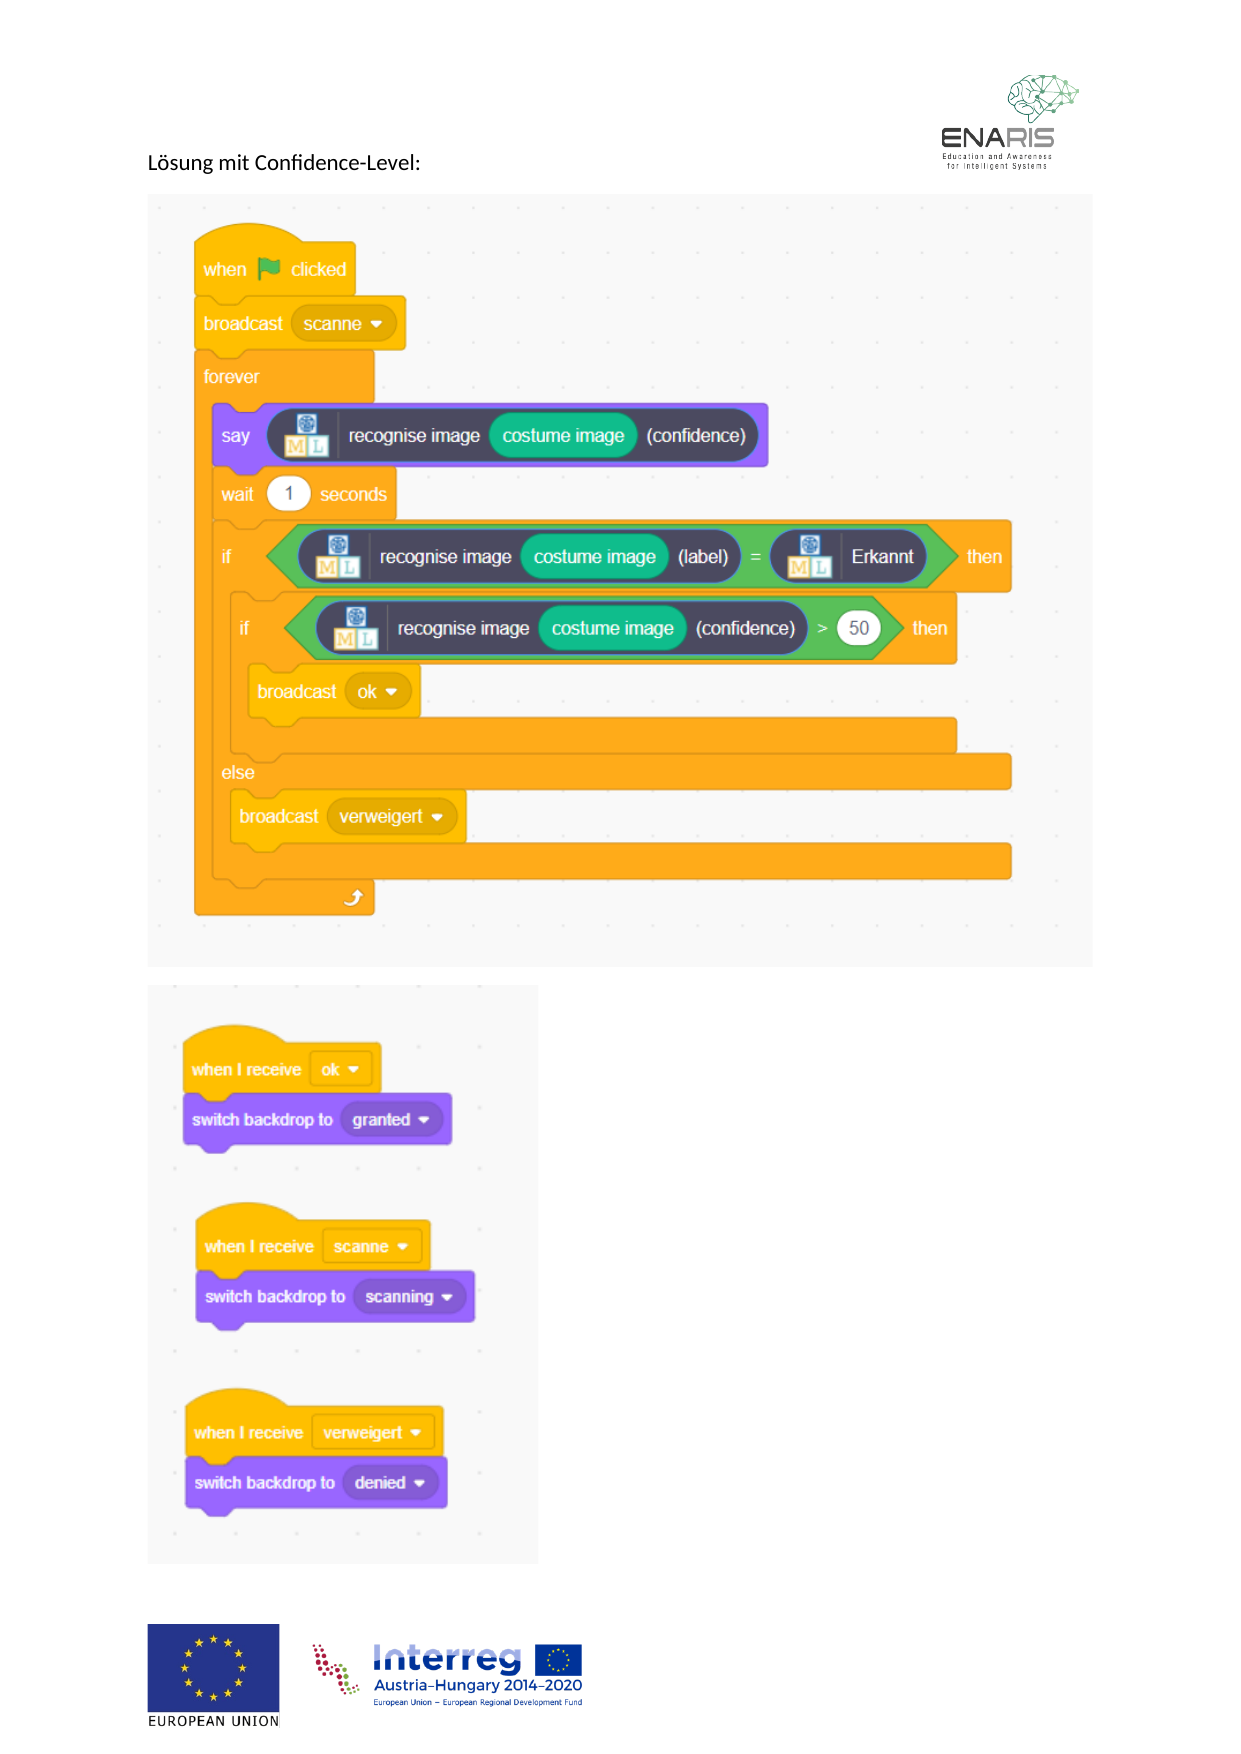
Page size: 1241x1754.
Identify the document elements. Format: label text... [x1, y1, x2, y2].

picture [147, 1624, 280, 1728]
text Lösung mit Confidence-Level: [148, 148, 1093, 176]
picture [147, 194, 1093, 967]
picture [942, 75, 1079, 148]
picture [297, 1629, 596, 1719]
picture [147, 985, 539, 1564]
